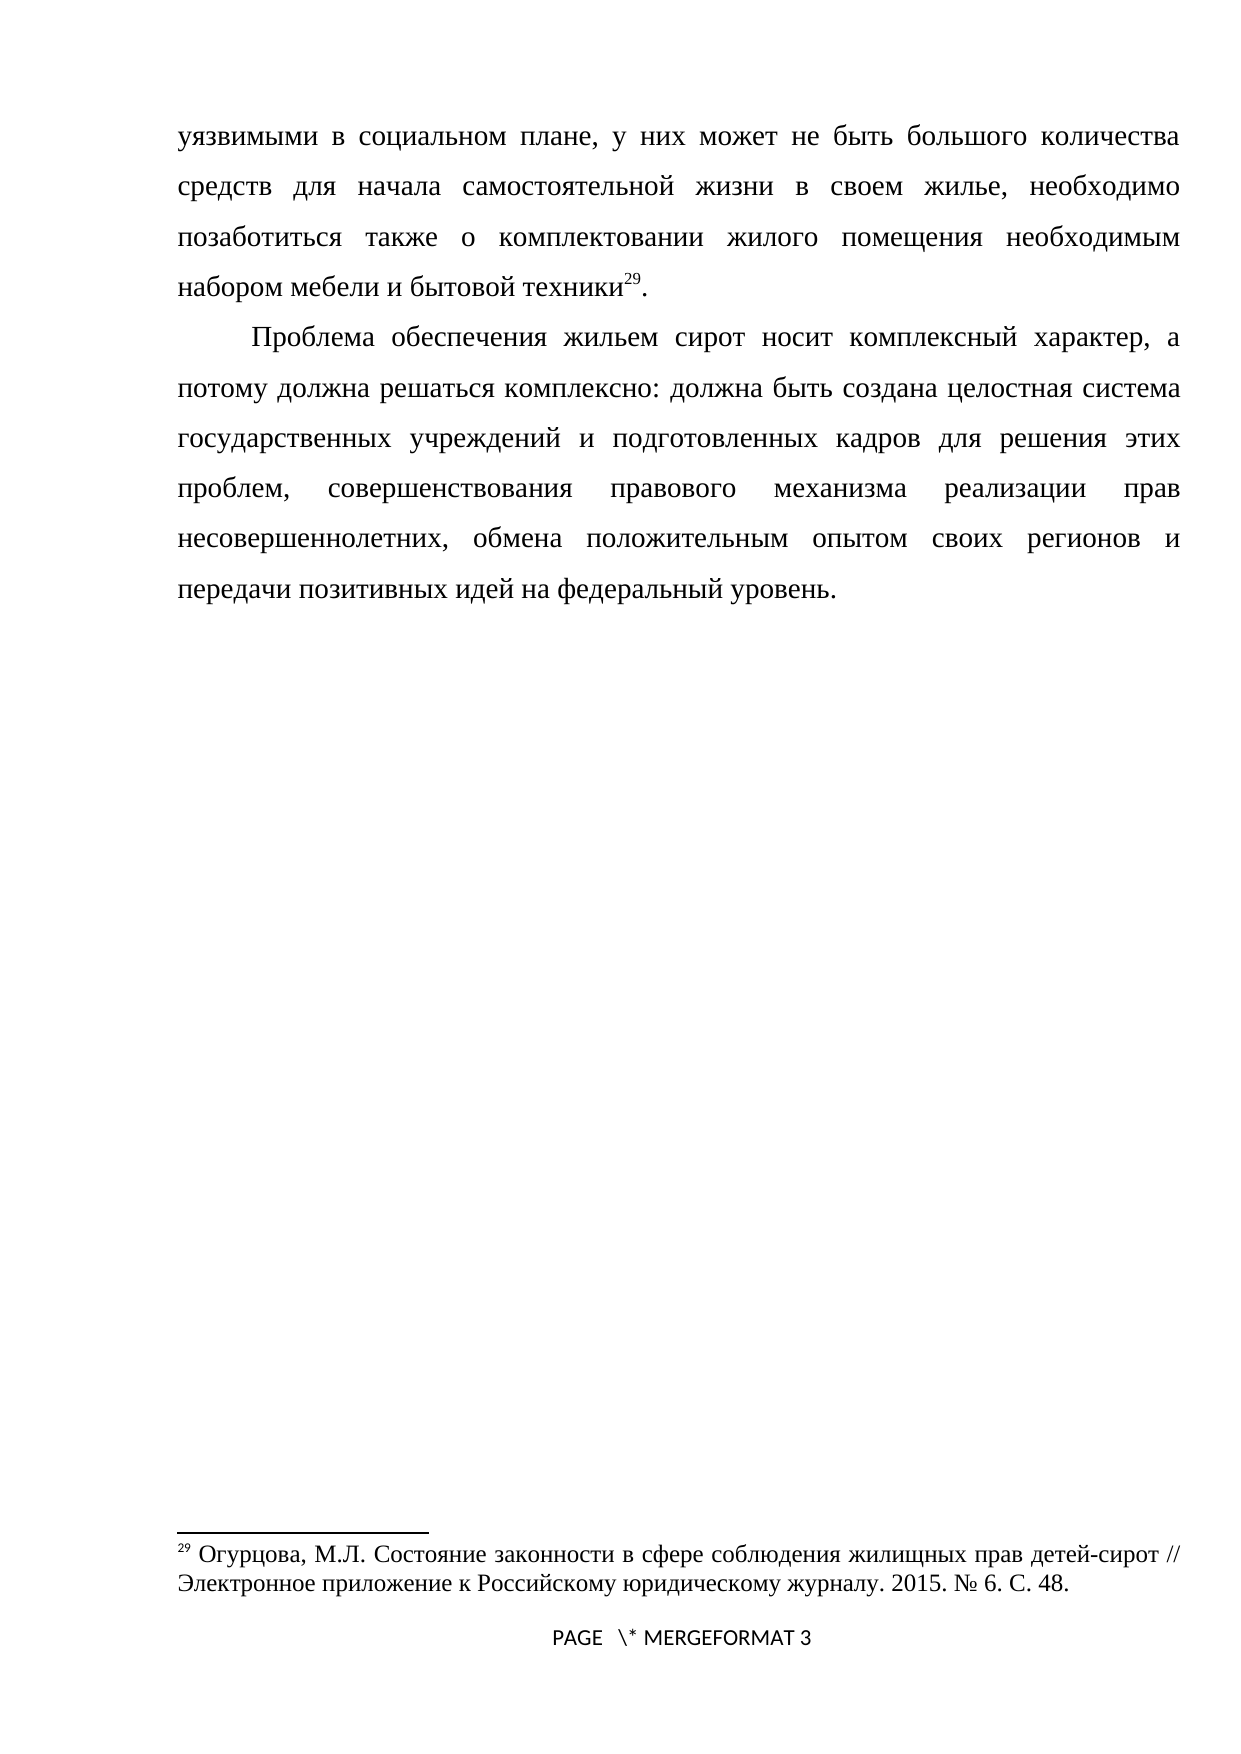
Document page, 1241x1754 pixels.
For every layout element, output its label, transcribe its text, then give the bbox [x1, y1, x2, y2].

text Проблема обеспечения жильем сирот носит комплексный характер, а потому должна решаться комплексно: должна быть создана целостная система государственных учреждений и подготовленных кадров для решения этих проблем, совершенствования правового механизма реализации прав несовершеннолетних, обмена положительным опытом своих регионов и передачи позитивных идей на федеральный уровень. [177, 319, 1181, 604]
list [177, 118, 1181, 303]
